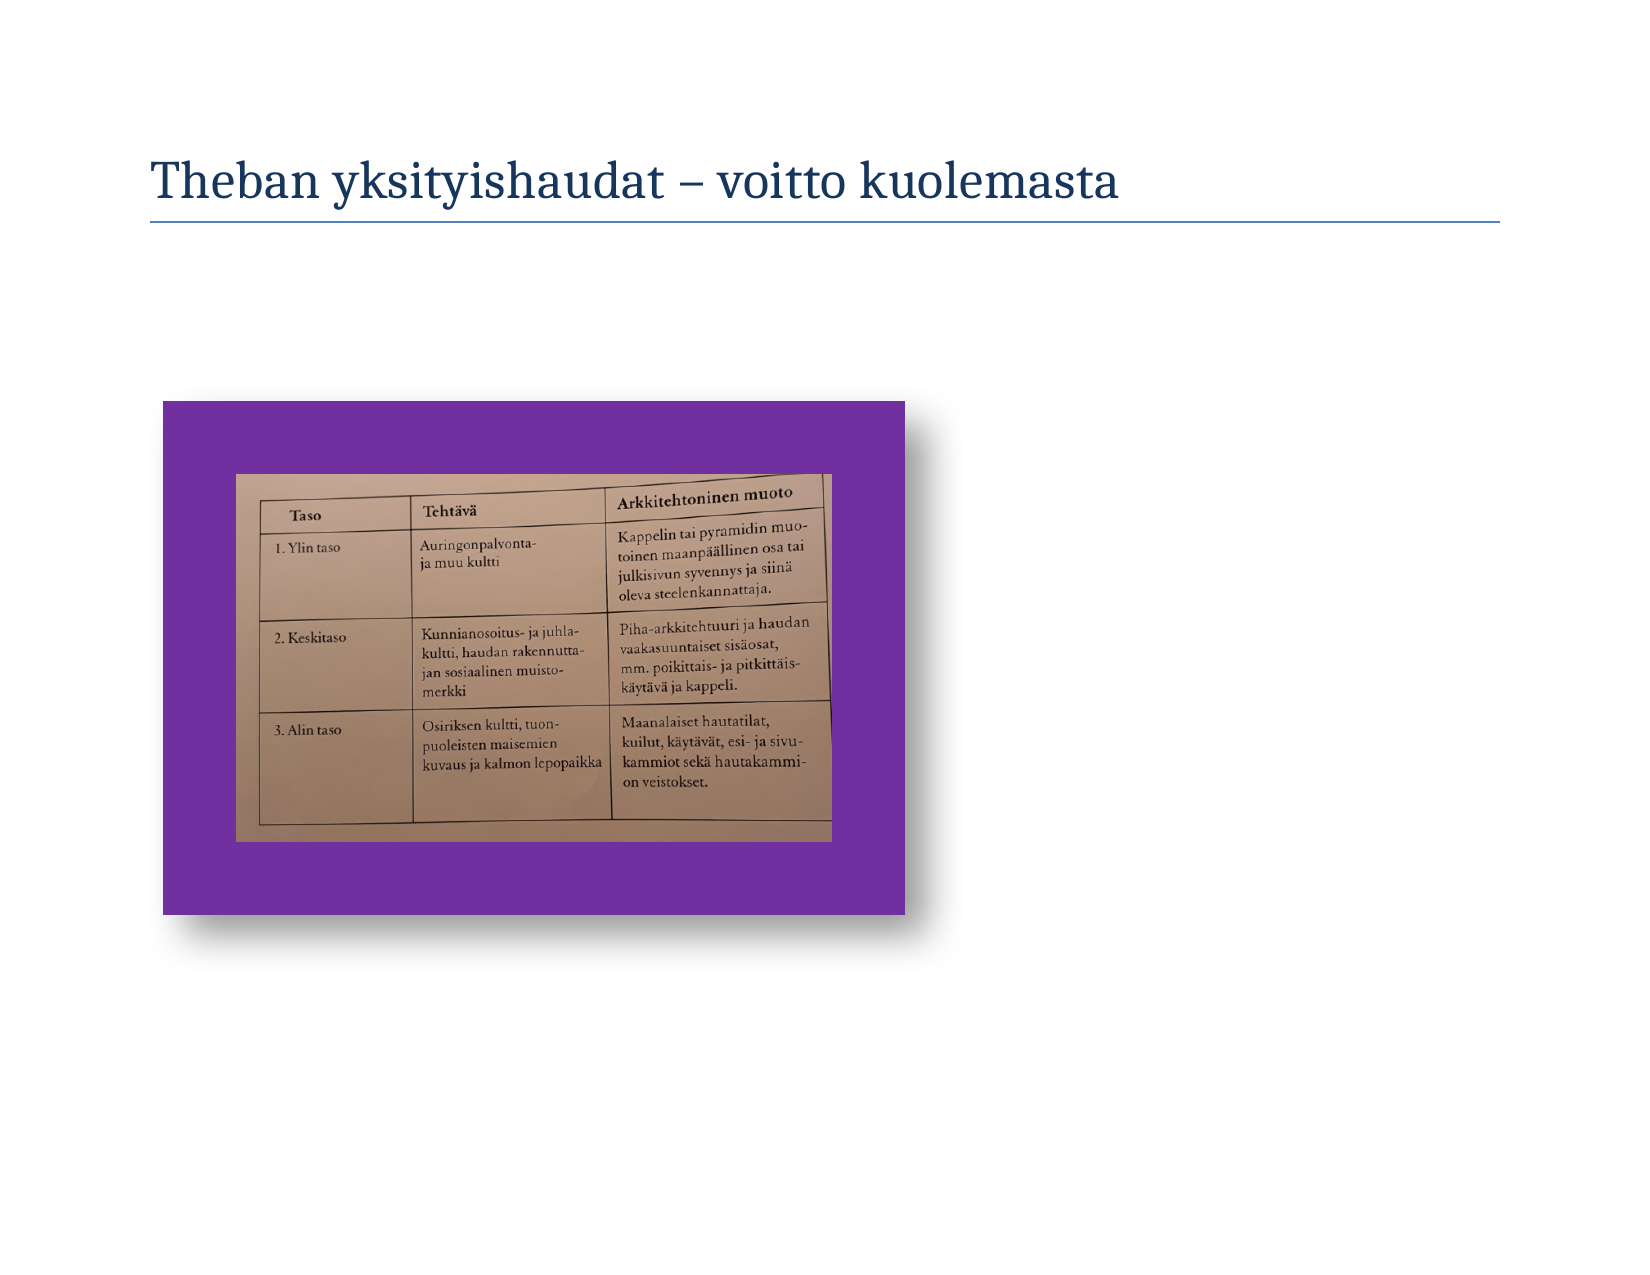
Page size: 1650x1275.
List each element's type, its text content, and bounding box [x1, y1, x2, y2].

title Theban yksityishaudat – voitto kuolemasta [150, 150, 1500, 221]
picture [236, 474, 832, 842]
